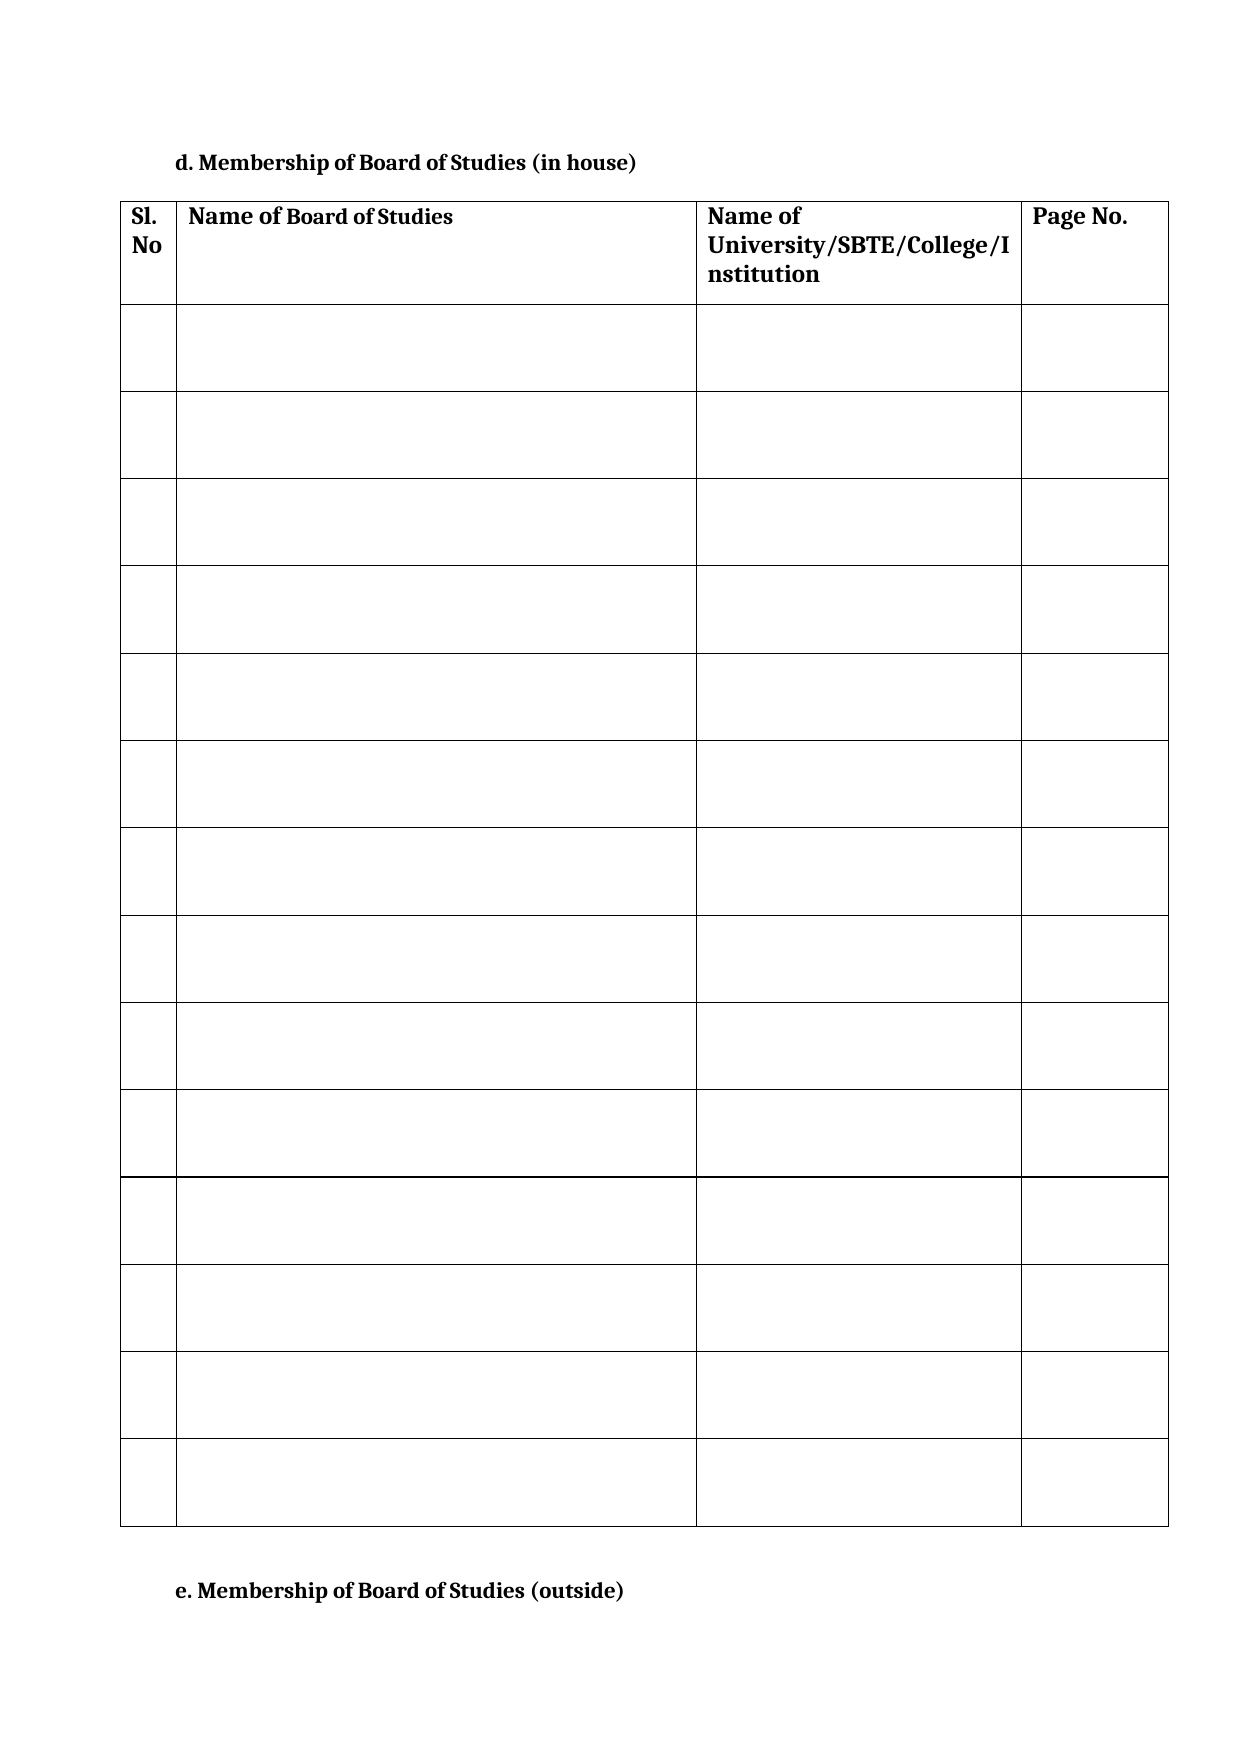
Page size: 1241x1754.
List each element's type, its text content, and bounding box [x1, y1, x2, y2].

table_cell [697, 828, 1021, 914]
table_cell [177, 1352, 696, 1438]
table_header Sl.No [121, 202, 176, 303]
table_cell [1022, 828, 1168, 914]
table_cell [1022, 1439, 1168, 1526]
table_cell [121, 828, 176, 914]
table_cell [697, 1352, 1021, 1438]
table_cell [697, 1439, 1021, 1526]
table_cell [1022, 392, 1168, 478]
table_cell [177, 566, 696, 653]
text d. Membership of Board of Studies (in house) [150, 150, 1152, 176]
table_cell [1022, 305, 1168, 391]
table_cell [121, 305, 176, 391]
table_cell [1022, 916, 1168, 1002]
table_header Name of Board of Studies [177, 202, 696, 303]
table_cell [121, 1003, 176, 1089]
table_cell [697, 1003, 1021, 1089]
table_cell [121, 1352, 176, 1438]
table_cell [121, 392, 176, 478]
table_cell [697, 566, 1021, 653]
table_cell [177, 1439, 696, 1526]
table_cell [177, 916, 696, 1002]
table_cell [121, 566, 176, 653]
table_cell [1022, 1265, 1168, 1351]
table_cell [1022, 479, 1168, 565]
table_cell [697, 741, 1021, 827]
table_cell [697, 305, 1021, 391]
table_cell [121, 654, 176, 740]
table_cell [697, 654, 1021, 740]
text e. Membership of Board of Studies (outside) [150, 1578, 1152, 1604]
table_cell [1022, 1178, 1168, 1264]
table_cell [697, 479, 1021, 565]
table_cell [177, 1003, 696, 1089]
table_cell [1022, 654, 1168, 740]
table_cell [1022, 741, 1168, 827]
table_cell [697, 1265, 1021, 1351]
table_cell [1022, 566, 1168, 653]
table_cell [1022, 1003, 1168, 1089]
table_cell [697, 1178, 1021, 1264]
table_cell [177, 479, 696, 565]
table_cell [121, 741, 176, 827]
table_cell [1022, 1090, 1168, 1176]
table_cell [177, 1090, 696, 1176]
table_cell [177, 392, 696, 478]
table_cell [121, 1265, 176, 1351]
table_header Page No. [1022, 202, 1168, 303]
table_cell [177, 1265, 696, 1351]
table_cell [697, 916, 1021, 1002]
table_cell [121, 1439, 176, 1526]
table_cell [177, 828, 696, 914]
table_cell [697, 392, 1021, 478]
table_cell [177, 1178, 696, 1264]
table_cell [697, 1090, 1021, 1176]
table_cell [1022, 1352, 1168, 1438]
table_cell [177, 741, 696, 827]
table_cell [177, 654, 696, 740]
table_cell [121, 1178, 176, 1264]
table_cell [121, 479, 176, 565]
table_cell [121, 1090, 176, 1176]
table_header Name of University/SBTE/College/Institution [697, 202, 1021, 303]
table_cell [121, 916, 176, 1002]
table_cell [177, 305, 696, 391]
